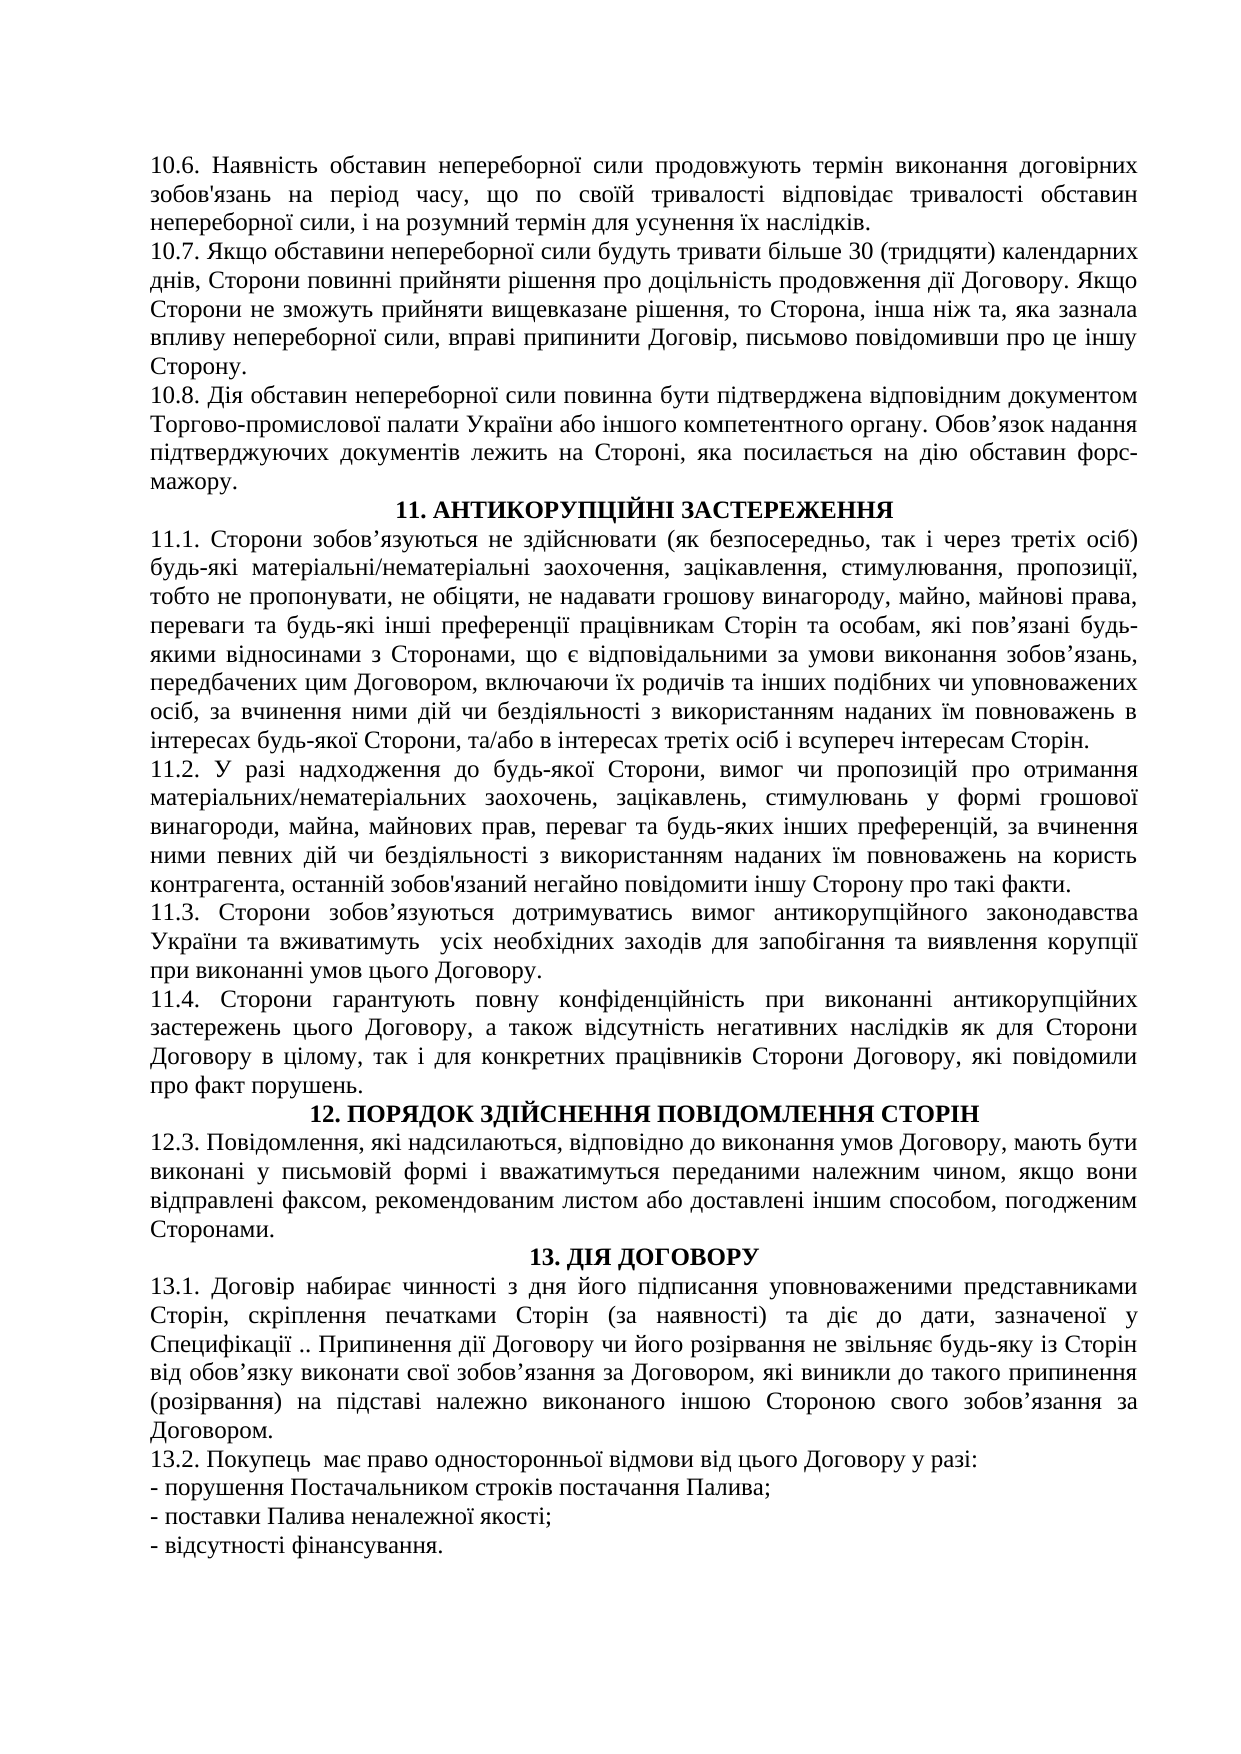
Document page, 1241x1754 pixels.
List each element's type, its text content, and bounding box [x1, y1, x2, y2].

text 12.3. Повідомлення, які надсилаються, відповідно до виконання умов Договору, мають бути виконані у письмовій формі і вважатимуться переданими належним чином, якщо вони відправлені факсом, рекомендованим листом або доставлені іншим способом, погодженим Сторонами. [150, 1127, 1139, 1242]
text 13.1. Договір набирає чинності з дня його підписання уповноваженими представниками Сторін, скріплення печатками Сторін (за наявності) та діє до дати, зазначеної у Специфікації .. Припинення дії Договору чи його розірвання не звільняє будь-яку із Сторін від обов’язку виконати свої зобов’язання за Договором, які виникли до такого припинення (розірвання) на підставі належно виконаного іншою Стороною свого зобов’язання за Договором. [150, 1271, 1139, 1444]
text 11.4. Сторони гарантують повну конфіденційність при виконанні антикорупційних застережень цього Договору, а також відсутність негативних наслідків як для Сторони Договору в цілому, так і для конкретних працівників Сторони Договору, які повідомили про факт порушень. [150, 984, 1139, 1099]
text 10.7. Якщо обставини непереборної сили будуть тривати більше 30 (тридцяти) календарних днів, Сторони повинні прийняти рішення про доцільність продовження дії Договору. Якщо Сторони не зможуть прийняти вищевказане рішення, то Сторона, інша ніж та, яка зазнала впливу непереборної сили, вправі припинити Договір, письмово повідомивши про це іншу Сторону. [150, 236, 1139, 380]
text 10.8. Дія обставин непереборної сили повинна бути підтверджена відповідним документом Торгово-промислової палати України або іншого компетентного органу. Обов’язок надання підтверджуючих документів лежить на Стороні, яка посилається на дію обставин форс-мажору. [150, 380, 1139, 495]
text 12. ПОРЯДОК ЗДІЙСНЕННЯ ПОВІДОМЛЕННЯ СТОРІН [150, 1099, 1139, 1127]
text 13. ДІЯ ДОГОВОРУ [150, 1242, 1139, 1271]
text - порушення Постачальником строків постачання Палива; [150, 1472, 1139, 1501]
text - відсутності фінансування. [150, 1530, 1139, 1559]
text 11. АНТИКОРУПЦІЙНІ ЗАСТЕРЕЖЕННЯ [150, 495, 1139, 524]
text - поставки Палива неналежної якості; [150, 1501, 1139, 1530]
text 13.2. Покупець має право односторонньої відмови від цього Договору у разі: [150, 1444, 1139, 1472]
text 11.3. Сторони зобов’язуються дотримуватись вимог антикорупційного законодавства України та вживатимуть усіх необхідних заходів для запобігання та виявлення корупції при виконанні умов цього Договору. [150, 897, 1139, 984]
text 11.2. У разі надходження до будь-якої Сторони, вимог чи пропозицій про отримання матеріальних/нематеріальних заохочень, зацікавлень, стимулювань у формі грошової винагороди, майна, майнових прав, переваг та будь-яких інших преференцій, за вчинення ними певних дій чи бездіяльності з використанням наданих їм повноважень на користь контрагента, останній зобов'язаний негайно повідомити іншу Сторону про такі факти. [150, 754, 1139, 897]
text 11.1. Сторони зобов’язуються не здійснювати (як безпосередньо, так і через третіх осіб) будь-які матеріальні/нематеріальні заохочення, зацікавлення, стимулювання, пропозиції, тобто не пропонувати, не обіцяти, не надавати грошову винагороду, майно, майнові права, переваги та будь-які інші преференції працівникам Сторін та особам, які пов’язані будь-якими відносинами з Сторонами, що є відповідальними за умови виконання зобов’язань, передбачених цим Договором, включаючи їх родичів та інших подібних чи уповноважених осіб, за вчинення ними дій чи бездіяльності з використанням наданих їм повноважень в інтересах будь-якої Сторони, та/або в інтересах третіх осіб і всупереч інтересам Сторін. [150, 524, 1139, 754]
text 10.6. Наявність обставин непереборної сили продовжують термін виконання договірних зобов'язань на період часу, що по своїй тривалості відповідає тривалості обставин непереборної сили, і на розумний термін для усунення їх наслідків. [150, 150, 1139, 236]
